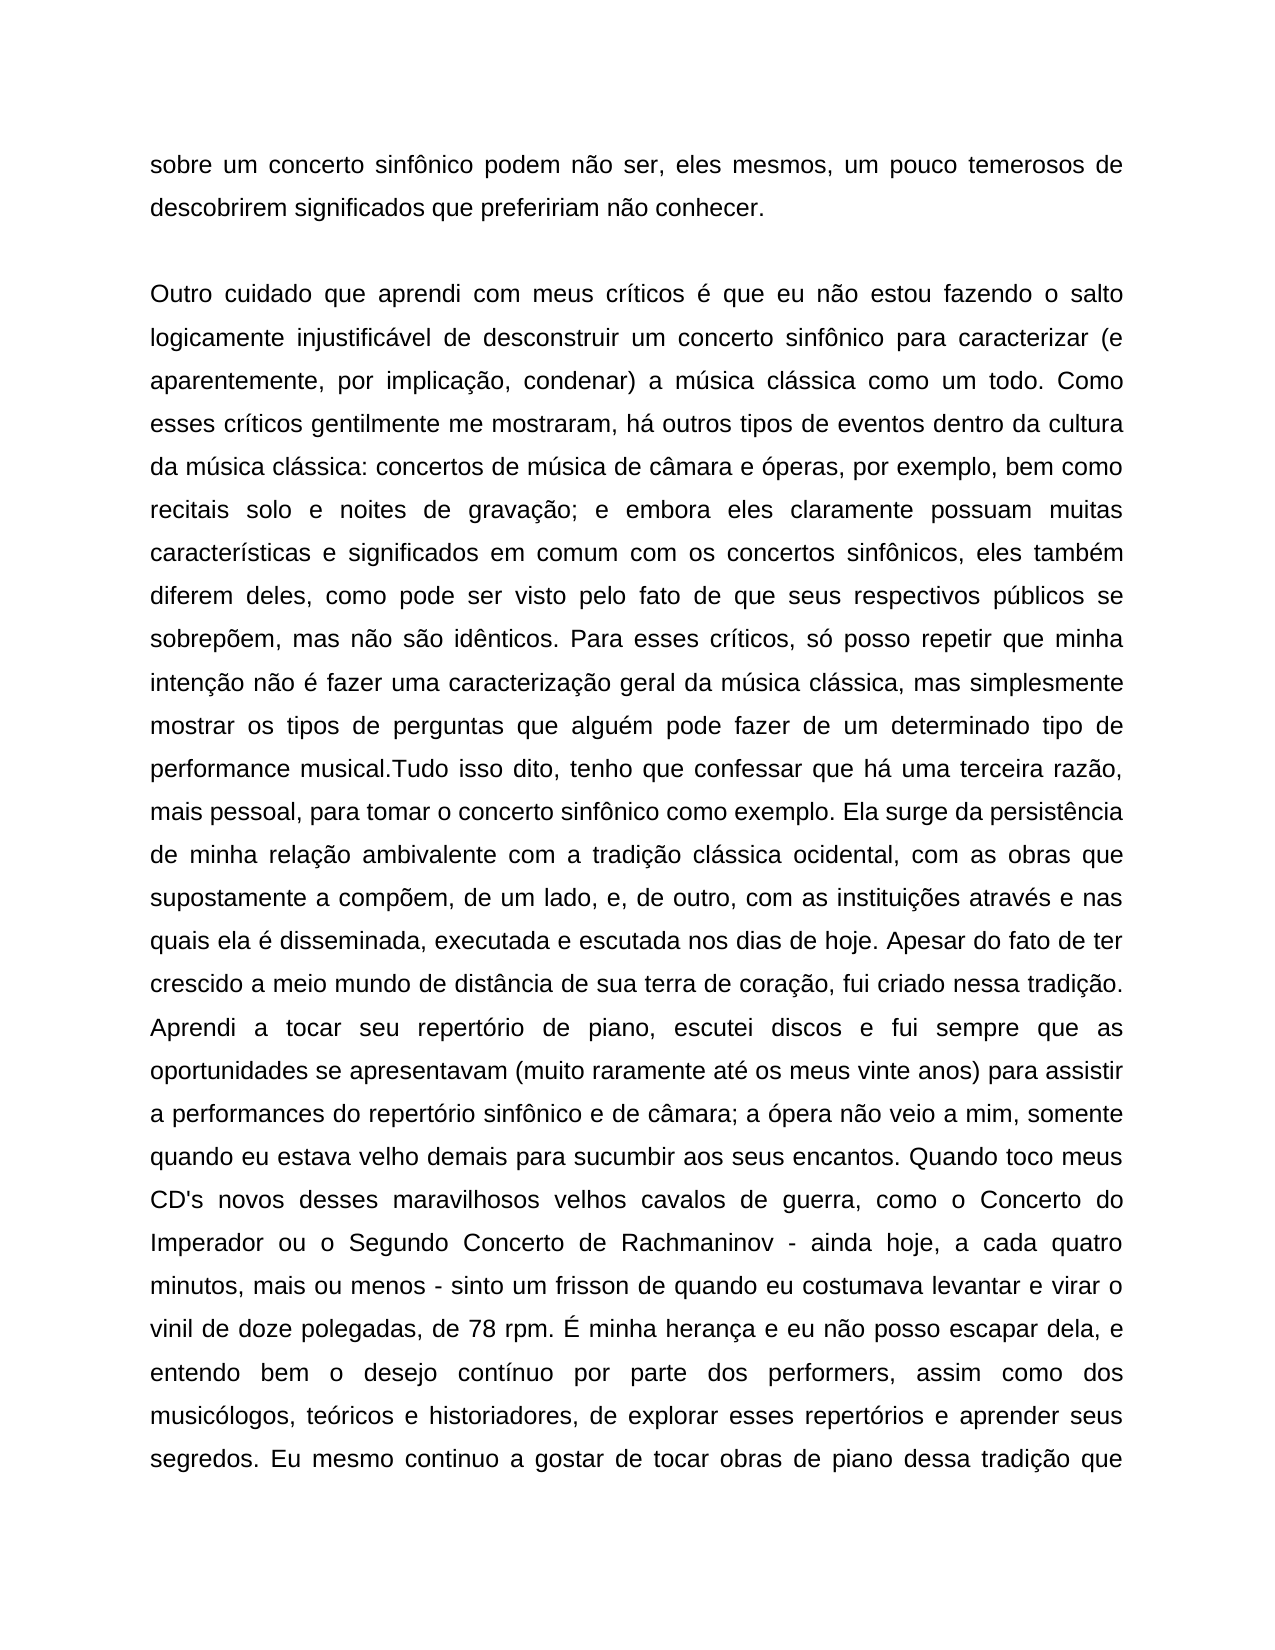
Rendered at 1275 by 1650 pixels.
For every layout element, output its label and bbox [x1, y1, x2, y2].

text [150, 150, 1125, 222]
text [150, 279, 1125, 1472]
